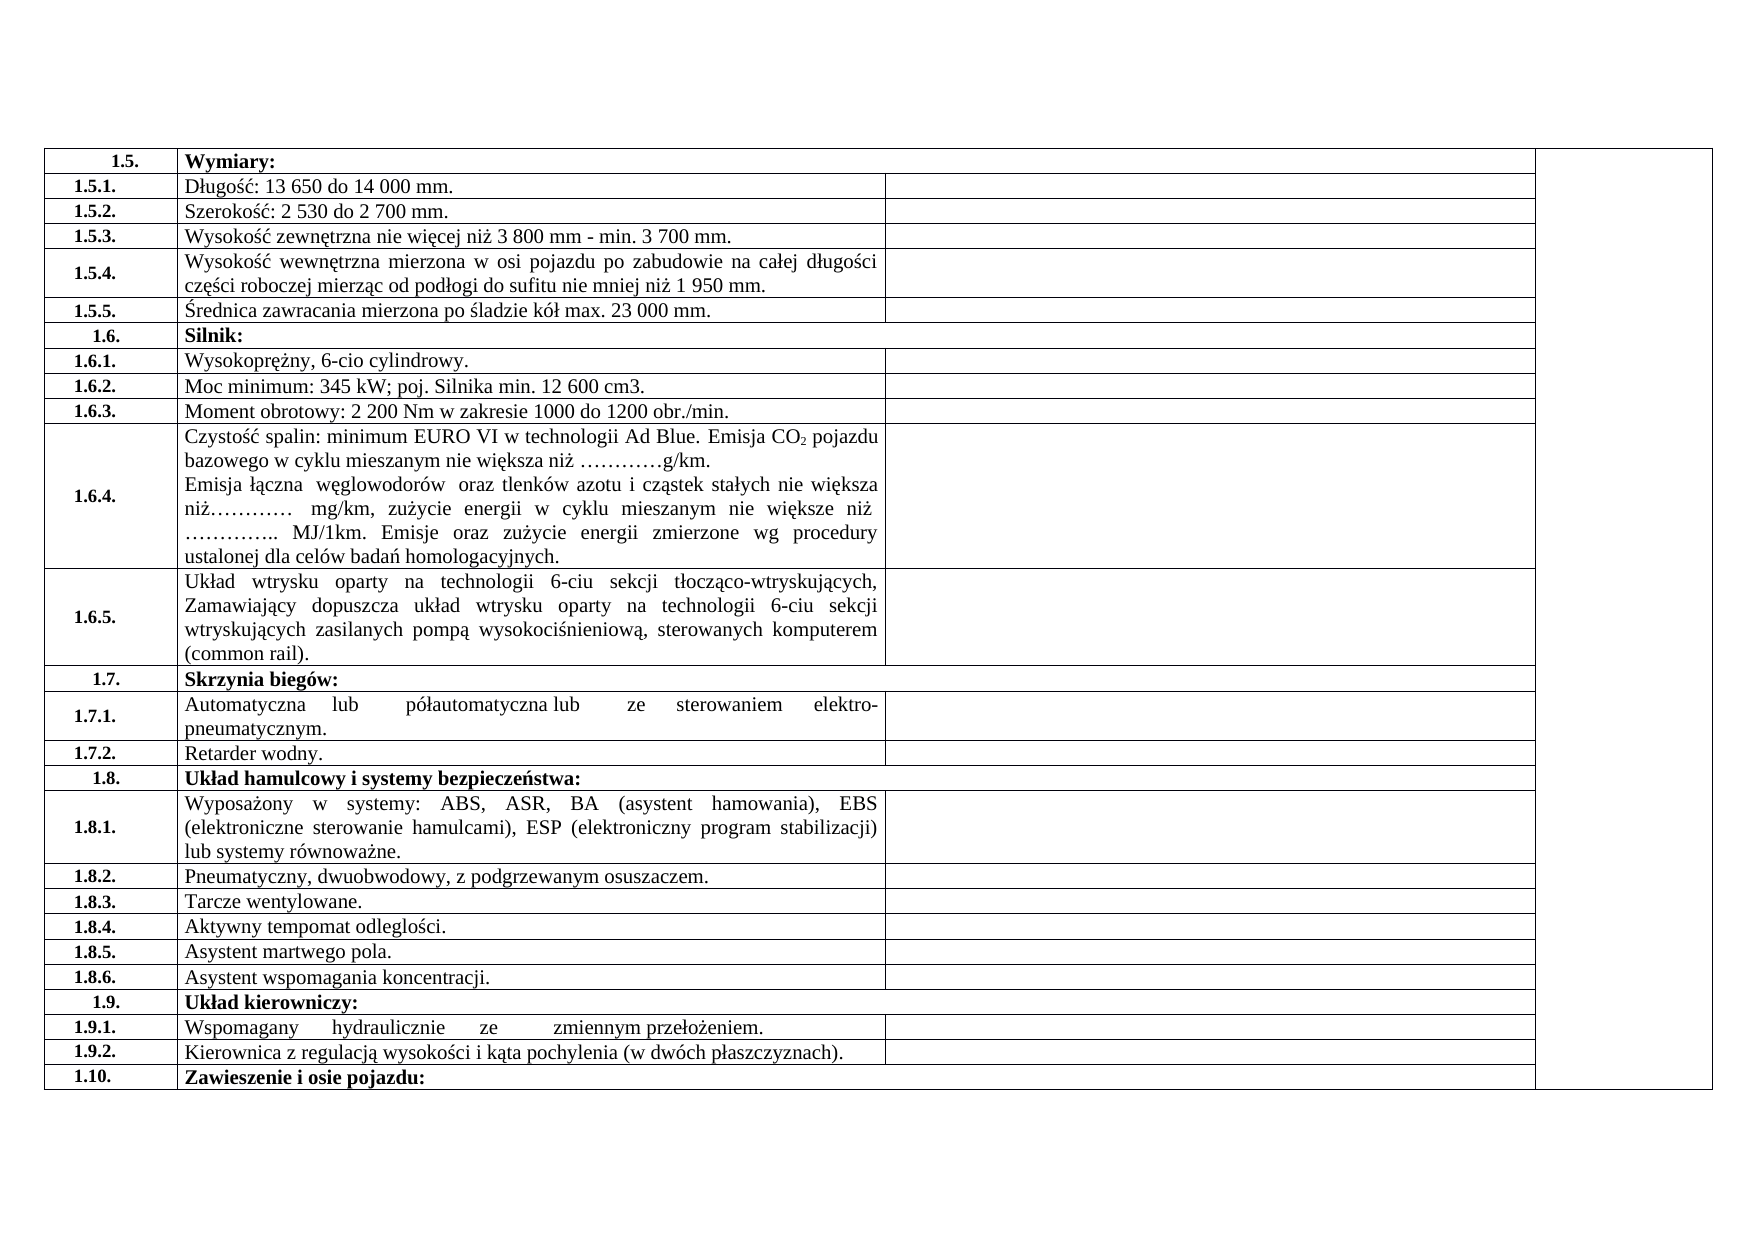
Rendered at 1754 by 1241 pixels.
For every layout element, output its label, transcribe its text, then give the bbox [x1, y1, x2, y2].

table_cell [886, 965, 1535, 989]
table_cell Wysokość zewnętrzna nie więcej niż 3 800 mm - min. 3 700 mm. [178, 224, 885, 248]
table_cell [45, 199, 177, 223]
table_cell Szerokość: 2 530 do 2 700 mm. [178, 199, 885, 223]
table_cell [886, 199, 1535, 223]
table_cell Tarcze wentylowane. [178, 889, 885, 913]
table_cell Układ hamulcowy i systemy bezpieczeństwa: [178, 766, 1535, 790]
table_cell [886, 374, 1535, 398]
table_cell [45, 399, 177, 423]
table_cell [886, 692, 1535, 740]
table_cell [45, 914, 177, 938]
table_cell Pneumatyczny, dwuobwodowy, z podgrzewanym osuszaczem. [178, 864, 885, 888]
table_cell Zawieszenie i osie pojazdu: [178, 1065, 1535, 1089]
table_cell [886, 174, 1535, 198]
table_cell Wyposażony w systemy: ABS, ASR, BA (asystent hamowania), EBS (elektroniczne sterowanie hamulcami), ESP (elektroniczny program stabilizacji) lub systemy równoważne. [178, 791, 885, 863]
table_cell Czystość spalin: minimum EURO VI w technologii Ad Blue. Emisja CO2 pojazdu bazowego w cyklu mieszanym nie większa niż …………g/km. Emisja łączna węglowodorów oraz tlenków azotu i cząstek stałych nie większa niż………… mg/km, zużycie energii w cyklu mieszanym nie większe niż ………….. MJ/1km. Emisje oraz zużycie energii zmierzone wg procedury ustalonej dla celów badań homologacyjnych. [178, 424, 885, 568]
table_cell [45, 323, 177, 347]
table_cell [886, 791, 1535, 863]
table_cell Aktywny tempomat odleglości. [178, 914, 885, 938]
table_cell [45, 666, 177, 691]
table_cell [45, 224, 177, 248]
table_cell [886, 399, 1535, 423]
table_cell [45, 249, 177, 297]
table_cell Wspomagany hydraulicznie ze zmiennym przełożeniem. [178, 1015, 885, 1039]
table_cell Moment obrotowy: 2 200 Nm w zakresie 1000 do 1200 obr./min. [178, 399, 885, 423]
table_cell [886, 224, 1535, 248]
table_cell [45, 349, 177, 372]
table_cell [886, 914, 1535, 938]
table_cell Wymiary: [178, 149, 1535, 173]
table_cell [45, 374, 177, 398]
table_cell [886, 940, 1535, 963]
table_cell [45, 965, 177, 989]
table_cell [45, 766, 177, 790]
table_cell [45, 424, 177, 568]
table_cell Układ kierowniczy: [178, 990, 1535, 1014]
table_cell [45, 864, 177, 888]
table_cell [886, 889, 1535, 913]
table_cell [45, 791, 177, 863]
table_cell [886, 1040, 1535, 1064]
table_cell [45, 692, 177, 740]
table_cell [886, 298, 1535, 322]
table_cell [45, 569, 177, 665]
table_cell Retarder wodny. [178, 741, 885, 765]
table_cell Wysokość wewnętrzna mierzona w osi pojazdu po zabudowie na całej długości części roboczej mierząc od podłogi do sufitu nie mniej niż 1 950 mm. [178, 249, 885, 297]
table_cell [886, 249, 1535, 297]
table_cell [886, 569, 1535, 665]
table_cell [45, 149, 177, 173]
table_cell Średnica zawracania mierzona po śladzie kół max. 23 000 mm. [178, 298, 885, 322]
table_cell Asystent martwego pola. [178, 940, 885, 963]
table_cell [45, 741, 177, 765]
table_cell [45, 1065, 177, 1089]
table_cell Moc minimum: 345 kW; poj. Silnika min. 12 600 cm3. [178, 374, 885, 398]
table_cell [45, 889, 177, 913]
table_cell [45, 174, 177, 198]
table_cell [45, 1040, 177, 1064]
table_cell Skrzynia biegów: [178, 666, 1535, 691]
table_cell Wysokoprężny, 6-cio cylindrowy. [178, 349, 885, 372]
table_cell [886, 424, 1535, 568]
table_cell Silnik: [178, 323, 1535, 347]
table_cell [886, 741, 1535, 765]
table_cell Automatyczna lub półautomatyczna lub ze sterowaniem elektro-pneumatycznym. [178, 692, 885, 740]
table_cell [45, 298, 177, 322]
table_cell Układ wtrysku oparty na technologii 6-ciu sekcji tłocząco-wtryskujących, Zamawiający dopuszcza układ wtrysku oparty na technologii 6-ciu sekcji wtryskujących zasilanych pompą wysokociśnieniową, sterowanych komputerem (common rail). [178, 569, 885, 665]
table_cell Długość: 13 650 do 14 000 mm. [178, 174, 885, 198]
table_cell [45, 1015, 177, 1039]
table_cell [886, 1015, 1535, 1039]
table_cell [45, 990, 177, 1014]
table_cell [886, 349, 1535, 372]
table_cell [45, 940, 177, 963]
table_cell Asystent wspomagania koncentracji. [178, 965, 885, 989]
table_cell [886, 864, 1535, 888]
table_cell Kierownica z regulacją wysokości i kąta pochylenia (w dwóch płaszczyznach). [178, 1040, 885, 1064]
